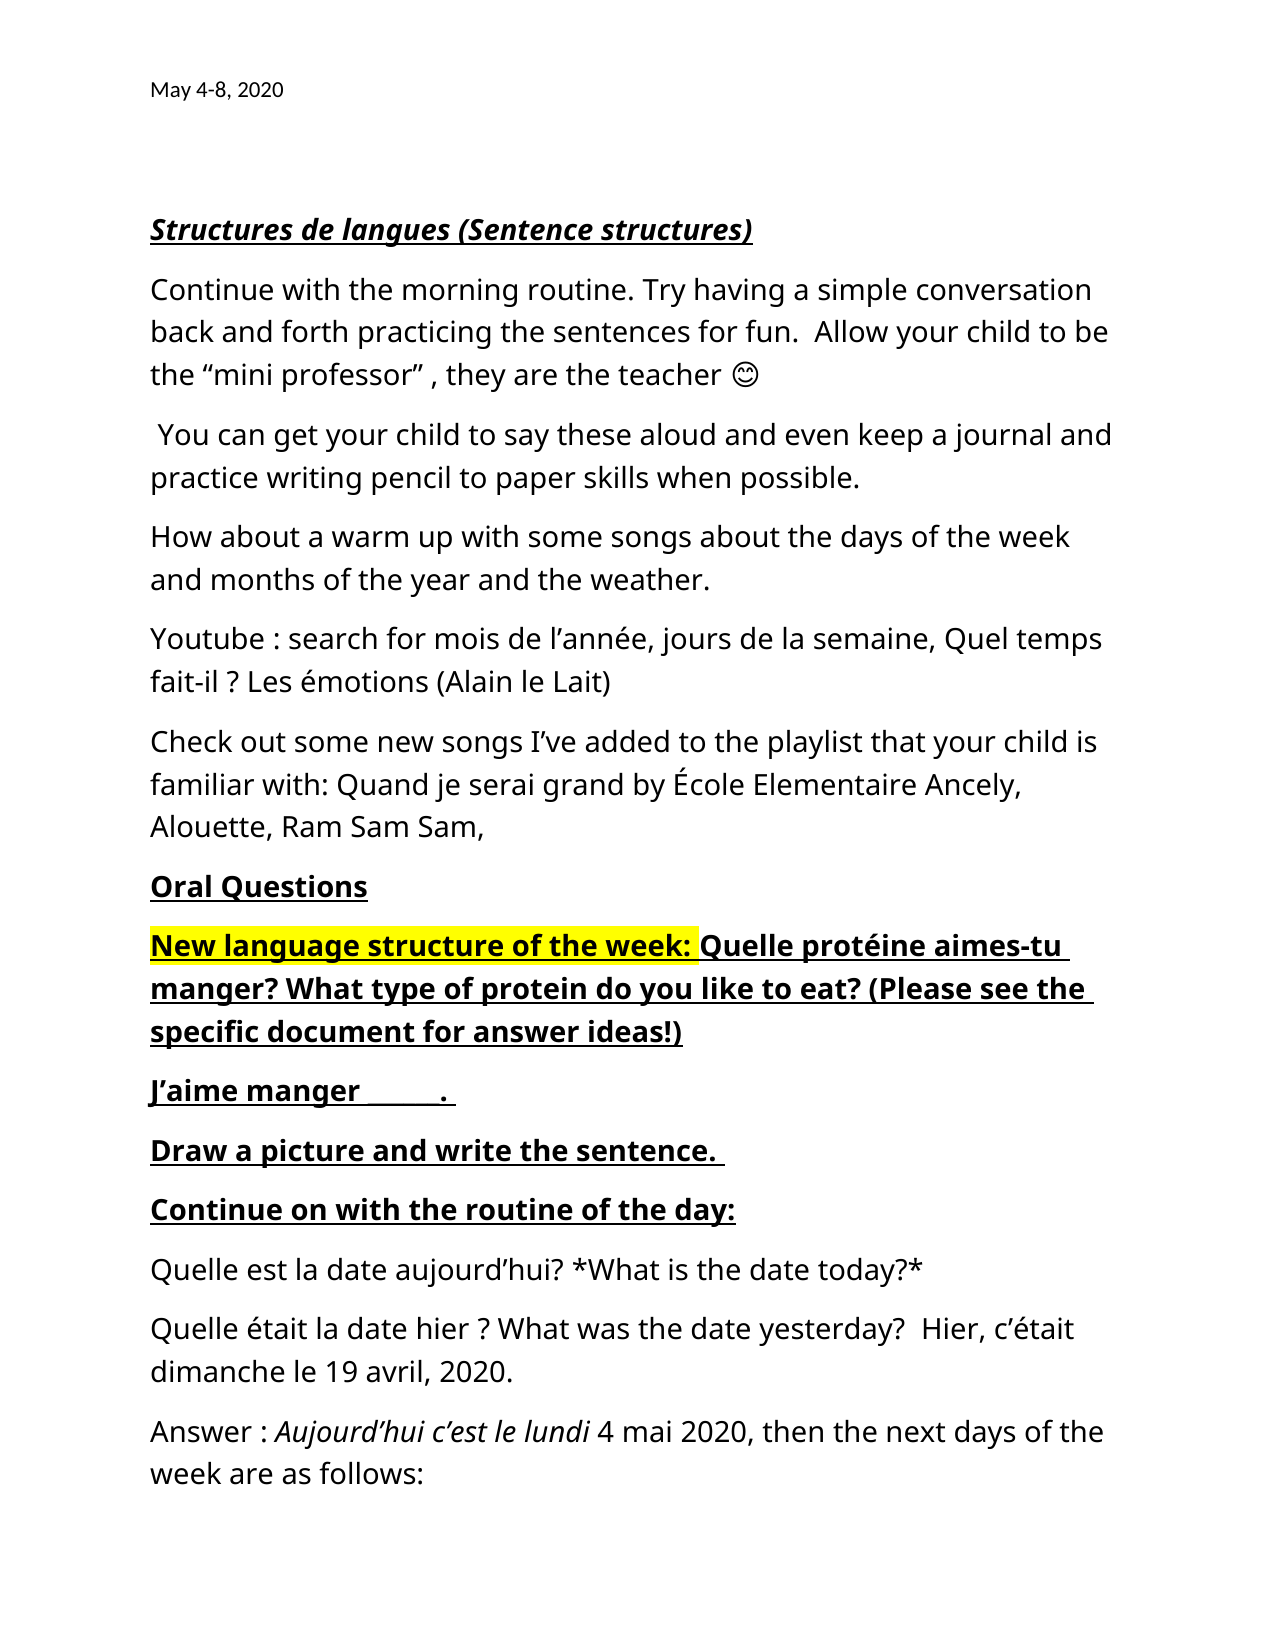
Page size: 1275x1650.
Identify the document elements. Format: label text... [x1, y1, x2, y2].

text Continue on with the routine of the day: [150, 1189, 1125, 1229]
text J’aime manger ______. [150, 1071, 1125, 1110]
text Quelle était la date hier ? What was the date yesterday? Hier, c’était dimanche le 19 avril, 2020. [150, 1308, 1125, 1391]
text Oral Questions [150, 866, 1125, 906]
text Continue with the morning routine. Try having a simple conversation back and forth practicing the sentences for fun. Allow your child to be the “mini professor” , they are the teacher [150, 269, 1125, 394]
text Structures de langues (Sentence structures) [150, 209, 1125, 249]
text New language structure of the week: Quelle protéine aimes-tu manger? What type of protein do you like to eat? (Please see the specific document for answer ideas!) [150, 926, 1125, 1051]
text Check out some new songs I’ve added to the playlist that your child is familiar with: Quand je serai grand by École Elementaire Ancely, Alouette, Ram Sam Sam, [150, 721, 1125, 846]
text How about a warm up with some songs about the days of the week and months of the year and the weather. [150, 516, 1125, 599]
text Draw a picture and write the sentence. [150, 1130, 1125, 1170]
text Youtube : search for mois de l’année, jours de la semaine, Quel temps fait-il ? Les émotions (Alain le Lait) [150, 619, 1125, 701]
text Quelle est la date aujourd’hui? *What is the date today?* [150, 1249, 1125, 1289]
text You can get your child to say these aloud and even keep a journal and practice writing pencil to paper skills when possible. [150, 414, 1125, 497]
text Answer : Aujourd’hui c’est le lundi 4 mai 2020, then the next days of the week are as follows: [150, 1411, 1125, 1493]
